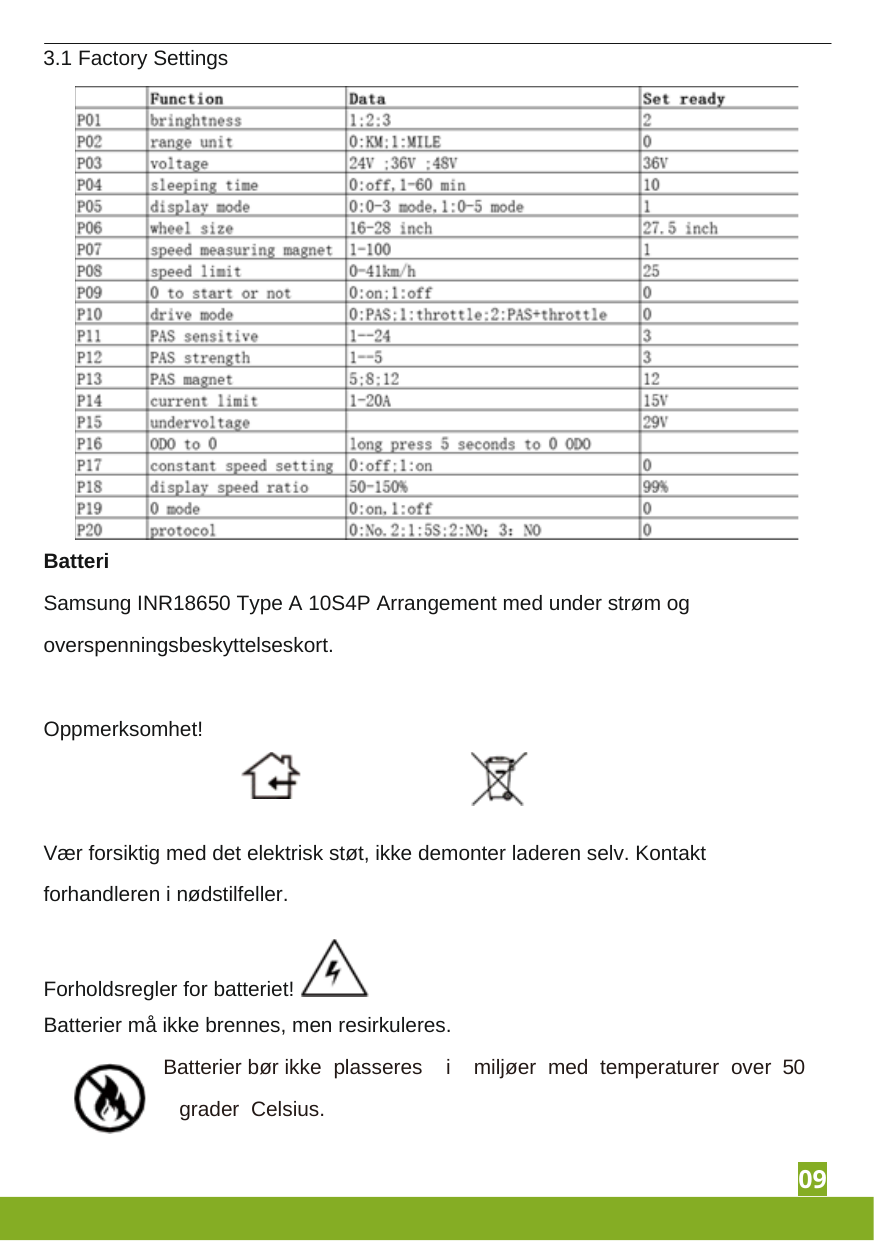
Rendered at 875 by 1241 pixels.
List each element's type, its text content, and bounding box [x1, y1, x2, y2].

list Factory Settings [43, 45, 843, 69]
picture [73, 1063, 146, 1134]
picture [241, 752, 301, 799]
picture [75, 86, 799, 540]
picture [300, 939, 369, 997]
text Forholdsregler for batteriet! [43, 939, 843, 1001]
text Batterier må ikke brennes, men resirkuleres. [43, 1013, 843, 1037]
picture [470, 752, 529, 806]
text Batterier bør ikke plasseres i miljøer med temperaturer over 50 grader Celsius. [163, 1055, 843, 1121]
text Oppmerksomhet! [43, 717, 843, 741]
text Vær forsiktig med det elektrisk støt, ikke demonter laderen selv. Kontakt forhandleren i nødstilfeller. [43, 840, 759, 906]
text Samsung INR18650 Type A 10S4P Arrangement med under strøm og overspenningsbeskyttelseskort. [43, 591, 843, 656]
